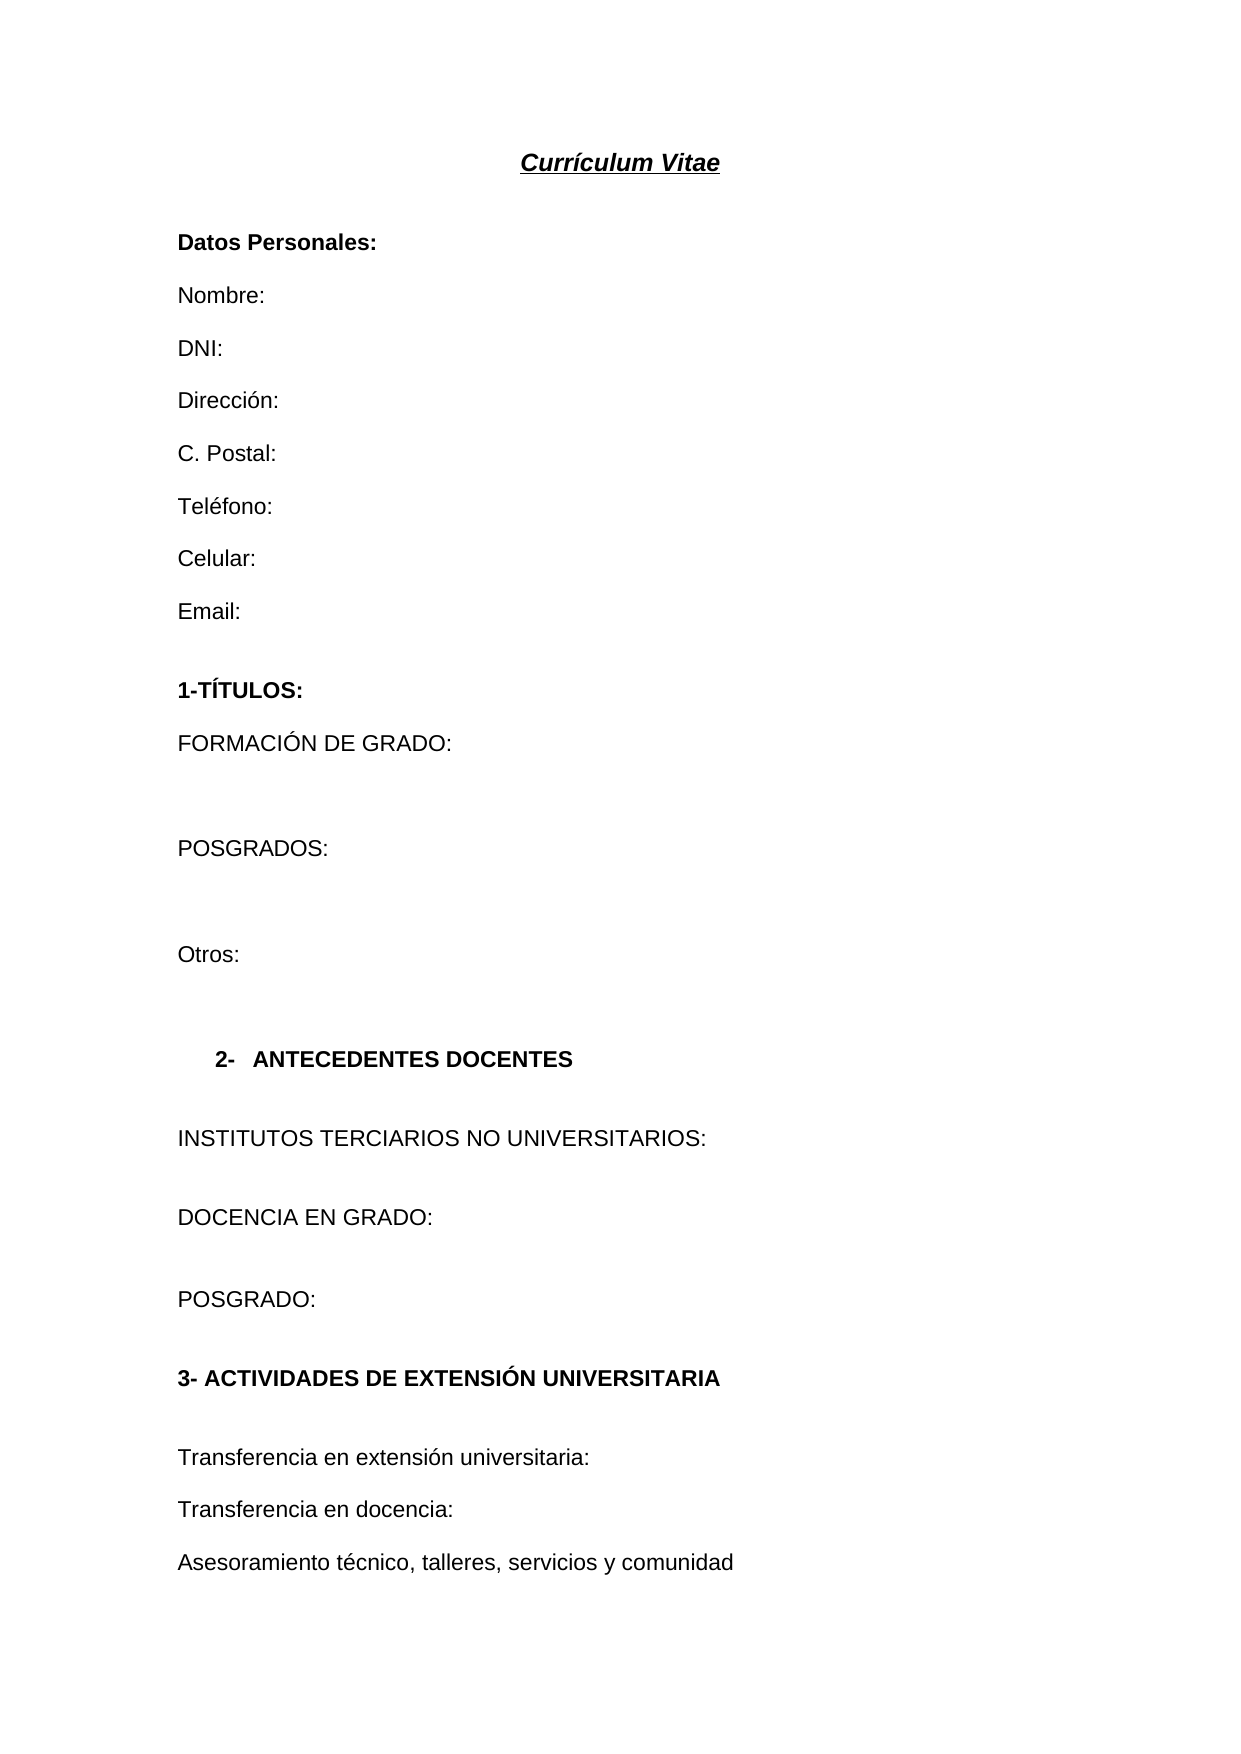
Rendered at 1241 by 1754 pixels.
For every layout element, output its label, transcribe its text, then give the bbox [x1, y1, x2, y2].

text Email: [177, 598, 1026, 624]
subtitle Asesoramiento técnico, talleres, servicios y comunidad [177, 1549, 1063, 1576]
text C. Postal: [177, 440, 1026, 466]
text Otros: [177, 941, 1026, 967]
subtitle Transferencia en extensión universitaria: [177, 1444, 1063, 1470]
text DNI: [177, 334, 1026, 361]
text POSGRADO: [177, 1286, 1063, 1312]
subtitle Currículum Vitae [177, 148, 1063, 176]
text Teléfono: [177, 493, 1026, 519]
text Celular: [177, 545, 1026, 572]
text INSTITUTOS TERCIARIOS NO UNIVERSITARIOS: [177, 1125, 1063, 1151]
list Transferencia en docencia: [177, 1496, 1063, 1523]
text FORMACIÓN DE GRADO: [177, 730, 1026, 756]
text 1-TÍTULOS: [177, 651, 1063, 703]
subtitle DOCENCIA EN GRADO: [177, 1204, 1063, 1231]
text POSGRADOS: [177, 835, 1063, 862]
text Datos Personales: [177, 229, 1026, 255]
text Nombre: [177, 282, 1026, 308]
text 3- ACTIVIDADES DE EXTENSIÓN UNIVERSITARIA [177, 1365, 1063, 1391]
text Dirección: [177, 387, 1026, 413]
list ANTECEDENTES DOCENTES [215, 1046, 1063, 1072]
